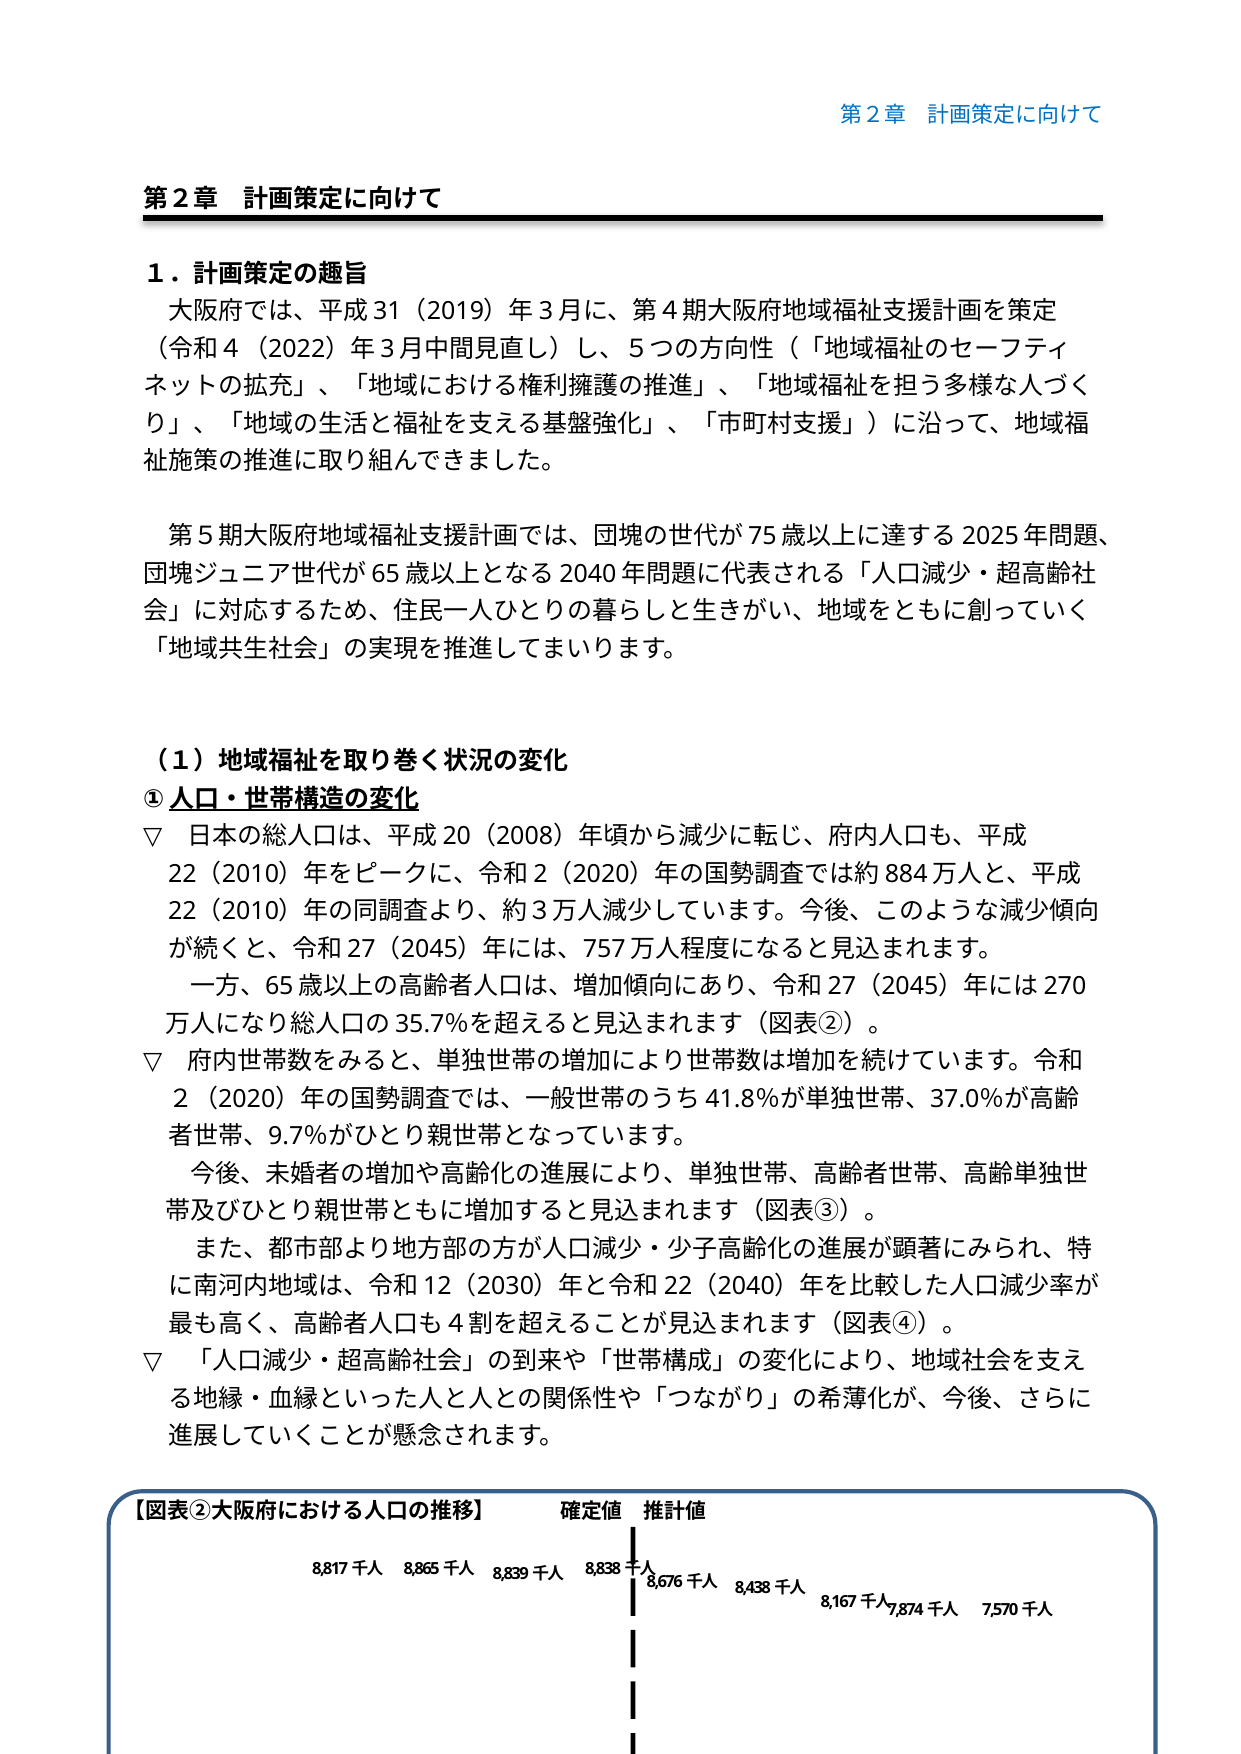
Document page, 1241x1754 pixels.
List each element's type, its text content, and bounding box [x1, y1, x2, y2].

text ▽ 日本の総人口は、平成20（2008）年頃から減少に転じ、府内人口も、平成22（2010）年をピークに、令和2（2020）年の国勢調査では約884万人と、平成22（2010）年の同調査より、約３万人減少しています。今後、このような減少傾向が続くと、令和27（2045）年には、757万人程度になると見込まれます。 [143, 815, 1103, 965]
text また、都市部より地方部の方が人口減少・少子高齢化の進展が顕著にみられ、特に南河内地域は、令和12（2030）年と令和22（2040）年を比較した人口減少率が最も高く、高齢者人口も４割を超えることが見込まれます（図表④）。 [143, 1228, 1103, 1340]
text 大阪府では、平成31（2019）年3月に、第４期大阪府地域福祉支援計画を策定（令和４（2022）年3月中間見直し）し、５つの方向性（「地域福祉のセーフティネットの拡充」、「地域における権利擁護の推進」、「地域福祉を担う多様な人づくり」、「地域の生活と福祉を支える基盤強化」、「市町村支援」）に沿って、地域福祉施策の推進に取り組んできました。 [143, 290, 1103, 478]
subtitle （１）地域福祉を取り巻く状況の変化 [143, 740, 1103, 778]
text 第５期大阪府地域福祉支援計画では、団塊の世代が75歳以上に達する2025年問題、団塊ジュニア世代が65歳以上となる2040年問題に代表される「人口減少・超高齢社会」に対応するため、住民一人ひとりの暮らしと生きがい、地域をともに創っていく「地域共生社会」の実現を推進してまいります。 [143, 515, 1103, 665]
subtitle １．計画策定の趣旨 [143, 253, 1103, 290]
text 一方、65歳以上の高齢者人口は、増加傾向にあり、令和27（2045）年には270万人になり総人口の35.7％を超えると見込まれます（図表②）。 [165, 965, 1103, 1040]
text ▽ 「人口減少・超高齢社会」の到来や「世帯構成」の変化により、地域社会を支える地縁・血縁といった人と人との関係性や「つながり」の希薄化が、今後、さらに進展していくことが懸念されます。 [143, 1340, 1103, 1453]
text ▽ 府内世帯数をみると、単独世帯の増加により世帯数は増加を続けています。令和２（2020）年の国勢調査では、一般世帯のうち41.8％が単独世帯、37.0％が高齢者世帯、9.7％がひとり親世帯となっています。 [143, 1040, 1103, 1153]
text 今後、未婚者の増加や高齢化の進展により、単独世帯、高齢者世帯、高齢単独世帯及びひとり親世帯ともに増加すると見込まれます（図表③）。 [165, 1153, 1103, 1228]
subtitle ①人口・世帯構造の変化 [143, 778, 1103, 815]
subtitle 第２章 計画策定に向けて [143, 178, 1103, 214]
